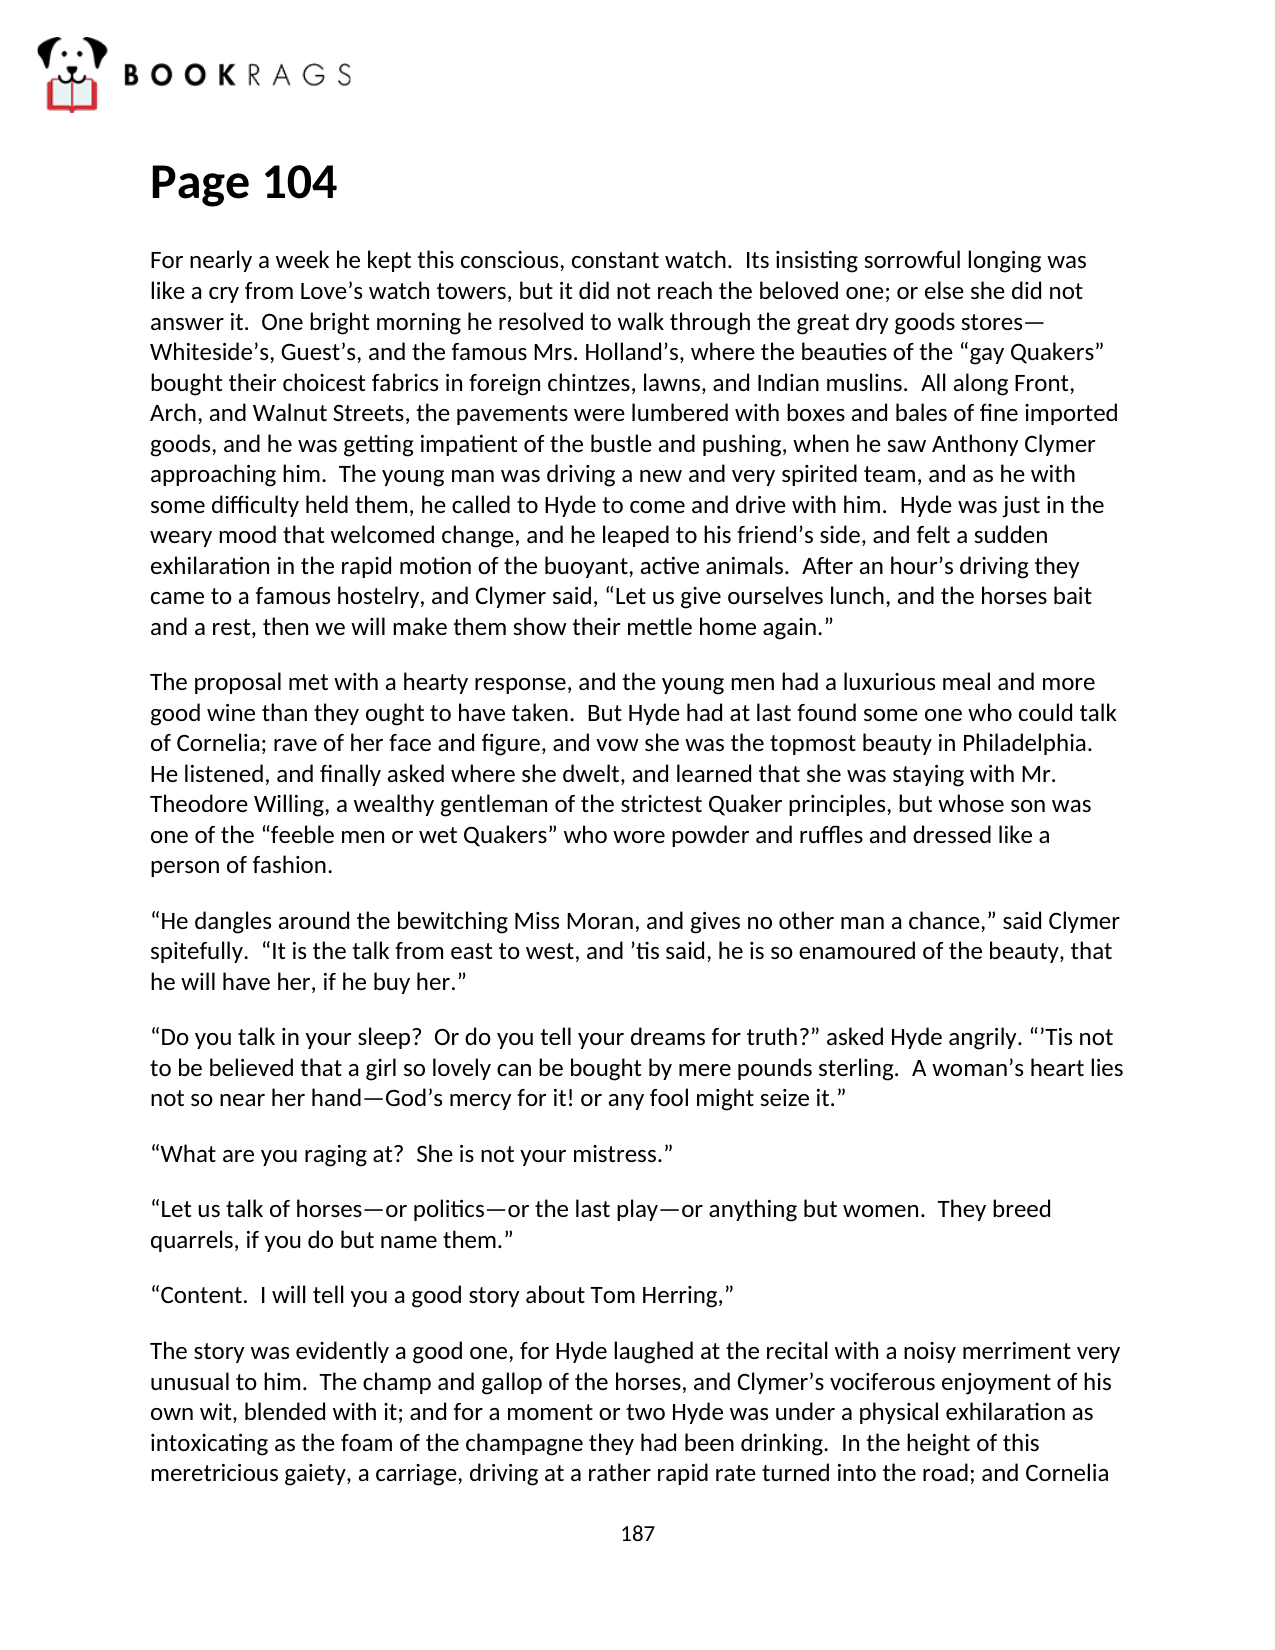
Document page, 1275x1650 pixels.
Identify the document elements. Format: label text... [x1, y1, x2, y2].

text Page 104 [150, 150, 1125, 211]
text “Do you talk in your sleep? Or do you tell your dreams for truth?” asked Hyde angrily. “’Tis not to be believed that a girl so lovely can be bought by mere pounds sterling. A woman’s heart lies not so near her hand—­God’s mercy for it! or any fool might seize it.” [150, 1022, 1125, 1113]
text “He dangles around the bewitching Miss Moran, and gives no other man a chance,” said Clymer spitefully. “It is the talk from east to west, and ’tis said, he is so enamoured of the beauty, that he will have her, if he buy her.” [150, 905, 1125, 997]
text “Content. I will tell you a good story about Tom Herring,” [150, 1280, 1125, 1310]
text The proposal met with a hearty response, and the young men had a luxurious meal and more good wine than they ought to have taken. But Hyde had at last found some one who could talk of Cornelia; rave of her face and figure, and vow she was the topmost beauty in Philadelphia. He listened, and finally asked where she dwelt, and learned that she was staying with Mr. Theodore Willing, a wealthy gentleman of the strictest Quaker principles, but whose son was one of the “feeble men or wet Quakers” who wore powder and ruffles and dressed like a person of fashion. [150, 666, 1125, 880]
text “Let us talk of horses—­or politics—­or the last play—­or anything but women. They breed quarrels, if you do but name them.” [150, 1194, 1125, 1255]
text “What are you raging at? She is not your mistress.” [150, 1138, 1125, 1169]
picture [37, 37, 351, 113]
text For nearly a week he kept this conscious, constant watch. Its insisting sorrowful longing was like a cry from Love’s watch towers, but it did not reach the beloved one; or else she did not answer it. One bright morning he resolved to walk through the great dry goods stores—­ Whiteside’s, Guest’s, and the famous Mrs. Holland’s, where the beauties of the “gay Quakers” bought their choicest fabrics in foreign chintzes, lawns, and Indian muslins. All along Front, Arch, and Walnut Streets, the pavements were lumbered with boxes and bales of fine imported goods, and he was getting impatient of the bustle and pushing, when he saw Anthony Clymer approaching him. The young man was driving a new and very spirited team, and as he with some difficulty held them, he called to Hyde to come and drive with him. Hyde was just in the weary mood that welcomed change, and he leaped to his friend’s side, and felt a sudden exhilaration in the rapid motion of the buoyant, active animals. After an hour’s driving they came to a famous hostelry, and Clymer said, “Let us give ourselves lunch, and the horses bait and a rest, then we will make them show their mettle home again.” [150, 244, 1125, 641]
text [150, 1335, 1125, 1488]
